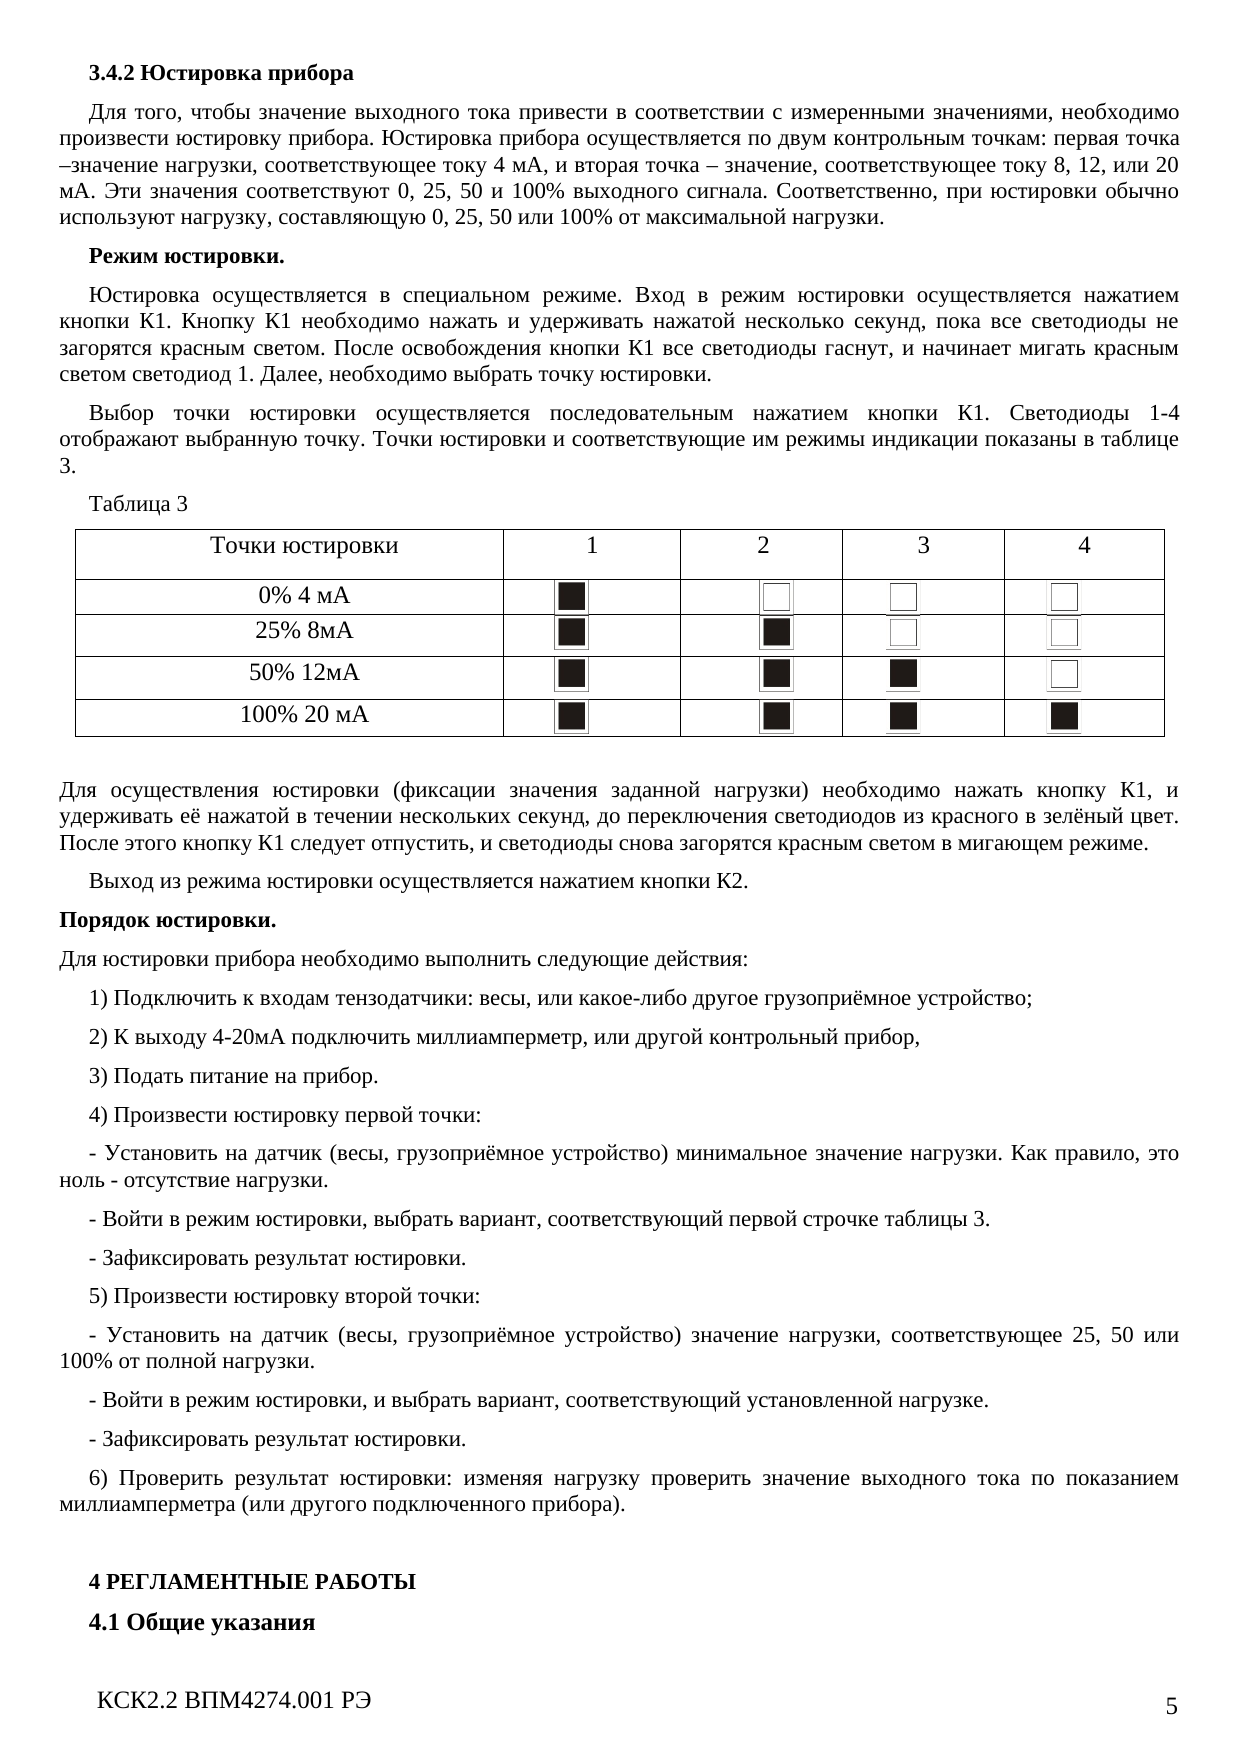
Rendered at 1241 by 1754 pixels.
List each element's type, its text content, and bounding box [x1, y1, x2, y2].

text - Войти в режим юстировки, выбрать вариант, соответствующий первой строчке таблицы 3. [59, 1205, 1181, 1231]
text 1) Подключить к входам тензодатчики: весы, или какое-либо другое грузоприёмное устройство; [59, 984, 1181, 1010]
table_cell [681, 700, 842, 736]
picture [759, 699, 794, 734]
table_cell [843, 657, 1004, 698]
text Для того, чтобы значение выходного тока привести в соответствии с измеренными значениями, необходимо произвести юстировку прибора. Юстировка прибора осуществляется по двум контрольным точкам: первая точка –значение нагрузки, соответствующее току 4 мА, и вторая точка – значение, соответствующее току 8, 12, или 20 мА. Эти значения соответствуют 0, 25, 50 и 100% выходного сигнала. Соответственно, при юстировки обычно используют нагрузку, составляющую 0, 25, 50 или 100% от максимальной нагрузки. [59, 98, 1181, 230]
table_cell [1005, 657, 1164, 698]
text 4 РЕГЛАМЕНТНЫЕ РАБОТЫ [59, 1568, 1181, 1594]
picture [554, 657, 589, 692]
text Выбор точки юстировки осуществляется последовательным нажатием кнопки К1. Светодиоды 1-4 отображают выбранную точку. Точки юстировки и соответствующие им режимы индикации показаны в таблице 3. [59, 399, 1181, 478]
table_cell [589, 580, 680, 614]
text Таблица 3 [59, 491, 1181, 517]
text 3) Подать питание на прибор. [59, 1062, 1181, 1088]
table_cell 50% 12мА [76, 657, 503, 698]
text - Установить на датчик (весы, грузоприёмное устройство) значение нагрузки, соответствующее 25, 50 или 100% от полной нагрузки. [59, 1321, 1181, 1374]
table_cell [681, 657, 842, 698]
text Порядок юстировки. [59, 906, 1181, 933]
table_cell [1005, 615, 1164, 656]
table_cell [681, 615, 842, 656]
table_header Точки юстировки [76, 530, 503, 579]
text - Установить на датчик (весы, грузоприёмное устройство) минимальное значение нагрузки. Как правило, это ноль - отсутствие нагрузки. [59, 1139, 1181, 1192]
text - Зафиксировать результат юстировки. [59, 1425, 1181, 1452]
text Для юстировки прибора необходимо выполнить следующие действия: [59, 945, 1181, 972]
picture [1046, 657, 1082, 692]
text 4.1 Общие указания [59, 1607, 1181, 1636]
table_cell 100% 20 мА [76, 700, 503, 736]
table_cell [843, 615, 1004, 656]
picture [1046, 580, 1082, 650]
table_cell 0% 4 мА [76, 580, 503, 614]
table_header 3 [843, 530, 1004, 579]
text Режим юстировки. [59, 242, 1181, 268]
picture [886, 580, 921, 650]
text 6) Проверить результат юстировки: изменяя нагрузку проверить значение выходного тока по показанием миллиамперметра (или другого подключенного прибора). [59, 1464, 1181, 1517]
table_cell [843, 580, 886, 614]
text - Зафиксировать результат юстировки. [59, 1243, 1181, 1270]
text 2) К выходу 4-20мА подключить миллиамперметр, или другой контрольный прибор, [59, 1023, 1181, 1049]
text Юстировка осуществляется в специальном режиме. Вход в режим юстировки осуществляется нажатием кнопки К1. Кнопку К1 необходимо нажать и удерживать нажатой несколько секунд, пока все светодиоды не загорятся красным светом. После освобождения кнопки К1 все светодиоды гаснут, и начинает мигать красным светом светодиод 1. Далее, необходимо выбрать точку юстировки. [59, 281, 1181, 386]
text 5) Произвести юстировку второй точки: [59, 1282, 1181, 1309]
table_cell [504, 700, 680, 736]
text 3.4.2 Юстировка прибора [59, 59, 1181, 85]
table_header 2 [681, 530, 842, 579]
table_header 1 [504, 530, 680, 579]
picture [886, 657, 921, 692]
table_cell [1082, 580, 1164, 614]
picture [1046, 699, 1082, 734]
text Для осуществления юстировки (фиксации значения заданной нагрузки) необходимо нажать кнопку К1, и удерживать её нажатой в течении нескольких секунд, до переключения светодиодов из красного в зелёный цвет. После этого кнопку К1 следует отпустить, и светодиоды снова загорятся красным светом в мигающем режиме. [59, 776, 1181, 855]
picture [886, 699, 921, 734]
table_cell [921, 580, 1004, 614]
table_cell [1005, 700, 1164, 736]
table_cell [794, 580, 842, 614]
picture [759, 657, 794, 692]
table_cell 25% 8мА [76, 615, 503, 656]
table_cell [504, 615, 680, 656]
table_cell [681, 580, 759, 614]
table_header 4 [1005, 530, 1164, 579]
table_cell [504, 580, 554, 614]
picture [759, 580, 794, 650]
text - Войти в режим юстировки, и выбрать вариант, соответствующий установленной нагрузке. [59, 1386, 1181, 1413]
picture [554, 699, 589, 734]
table_cell [504, 657, 680, 698]
table_cell [843, 700, 1004, 736]
table_cell [1005, 580, 1046, 614]
text Выход из режима юстировки осуществляется нажатием кнопки К2. [59, 867, 1181, 894]
picture [554, 580, 589, 650]
text 4) Произвести юстировку первой точки: [59, 1101, 1181, 1127]
